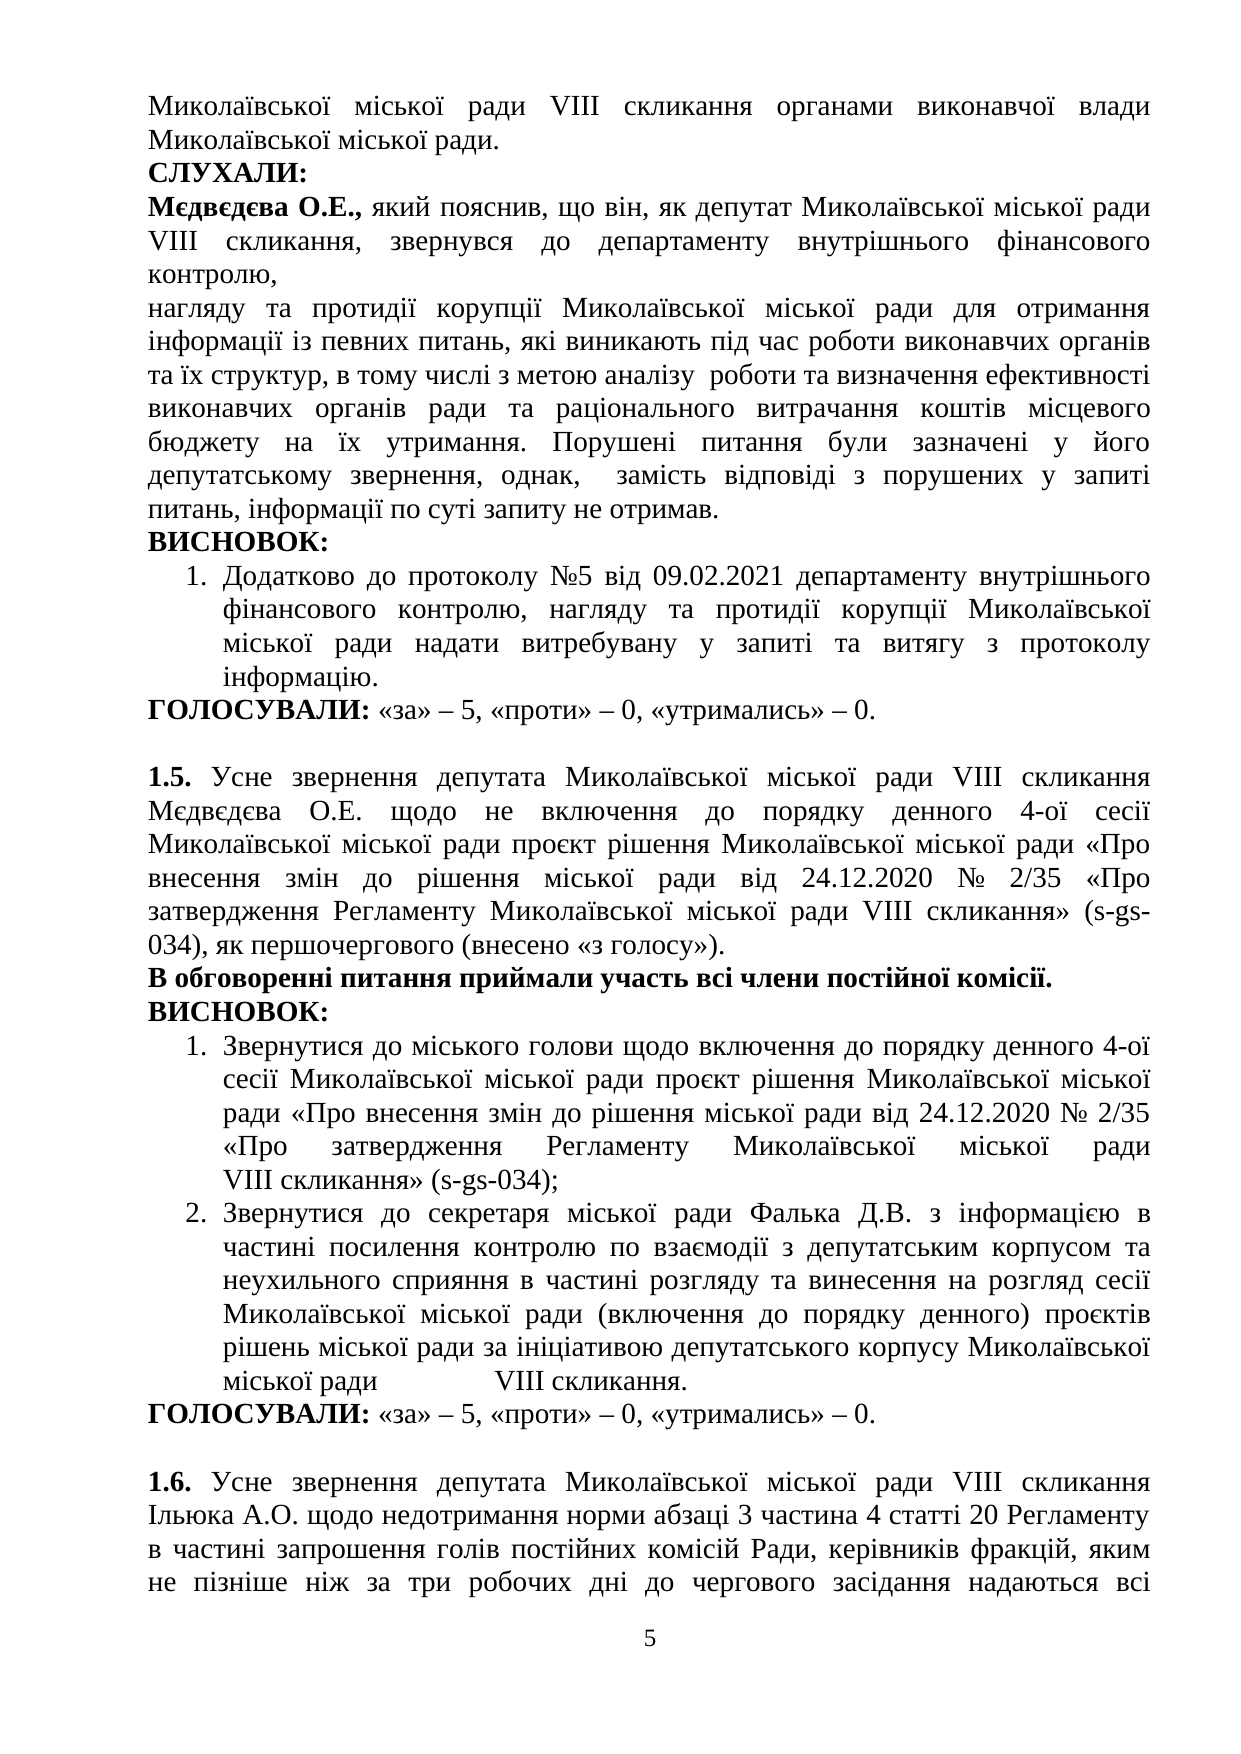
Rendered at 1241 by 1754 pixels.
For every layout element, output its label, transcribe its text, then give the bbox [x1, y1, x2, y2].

text В обговоренні питання приймали участь всі члени постійної комісії. [148, 961, 1152, 994]
list Звернутися до міського голови щодо включення до порядку денного 4-ої сесії Миколаївської міської ради проєкт рішення Миколаївської міської ради «Про внесення змін до рішення міської ради від 24.12.2020 № 2/35 «Про затвердження Регламенту Миколаївської міської ради VIIІ скликання» (s-gs-034); [185, 1028, 1152, 1195]
text Мєдвєдєва О.Е., який пояснив, що він, як депутат Миколаївської міської ради VIIІ скликання, звернувся до департаменту внутрішнього фінансового контролю, [148, 189, 1152, 290]
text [148, 88, 1152, 156]
text 1.5. Усне звернення депутата Миколаївської міської ради VIIІ скликання Мєдвєдєва О.Е. щодо не включення до порядку денного 4-ої сесії Миколаївської міської ради проєкт рішення Миколаївської міської ради «Про внесення змін до рішення міської ради від 24.12.2020 № 2/35 «Про затвердження Регламенту Миколаївської міської ради VIIІ скликання» (s-gs-034), як першочергового (внесено «з голосу»). [148, 759, 1152, 961]
text СЛУХАЛИ: [148, 156, 1152, 189]
text ГОЛОСУВАЛИ: «за» – 5, «проти» – 0, «утримались» – 0. [148, 1397, 1160, 1430]
text ВИСНОВОК: [148, 524, 1152, 558]
list Додатково до протоколу №5 від 09.02.2021 департаменту внутрішнього фінансового контролю, нагляду та протидії корупції Миколаївської міської ради надати витребувану у запиті та витягу з протоколу інформацію. [185, 558, 1152, 692]
text ГОЛОСУВАЛИ: «за» – 5, «проти» – 0, «утримались» – 0. [148, 692, 1160, 726]
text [148, 1464, 1152, 1598]
text нагляду та протидії корупції Миколаївської міської ради для отримання інформації із певних питань, які виникають під час роботи виконавчих органів та їх структур, в тому числі з метою аналізу роботи та визначення ефективності виконавчих органів ради та раціонального витрачання коштів місцевого бюджету на їх утримання. Порушені питання були зазначені у його депутатському звернення, однак, замість відповіді з порушених у запиті питань, інформації по суті запиту не отримав. [148, 290, 1152, 524]
text ВИСНОВОК: [148, 994, 1152, 1028]
list Звернутися до секретаря міської ради Фалька Д.В. з інформацією в частині посилення контролю по взаємодії з депутатським корпусом та неухильного сприяння в частині розгляду та винесення на розгляд сесії Миколаївської міської ради (включення до порядку денного) проєктів рішень міської ради за ініціативою депутатського корпусу Миколаївської міської ради VIIІ скликання. [185, 1195, 1152, 1397]
